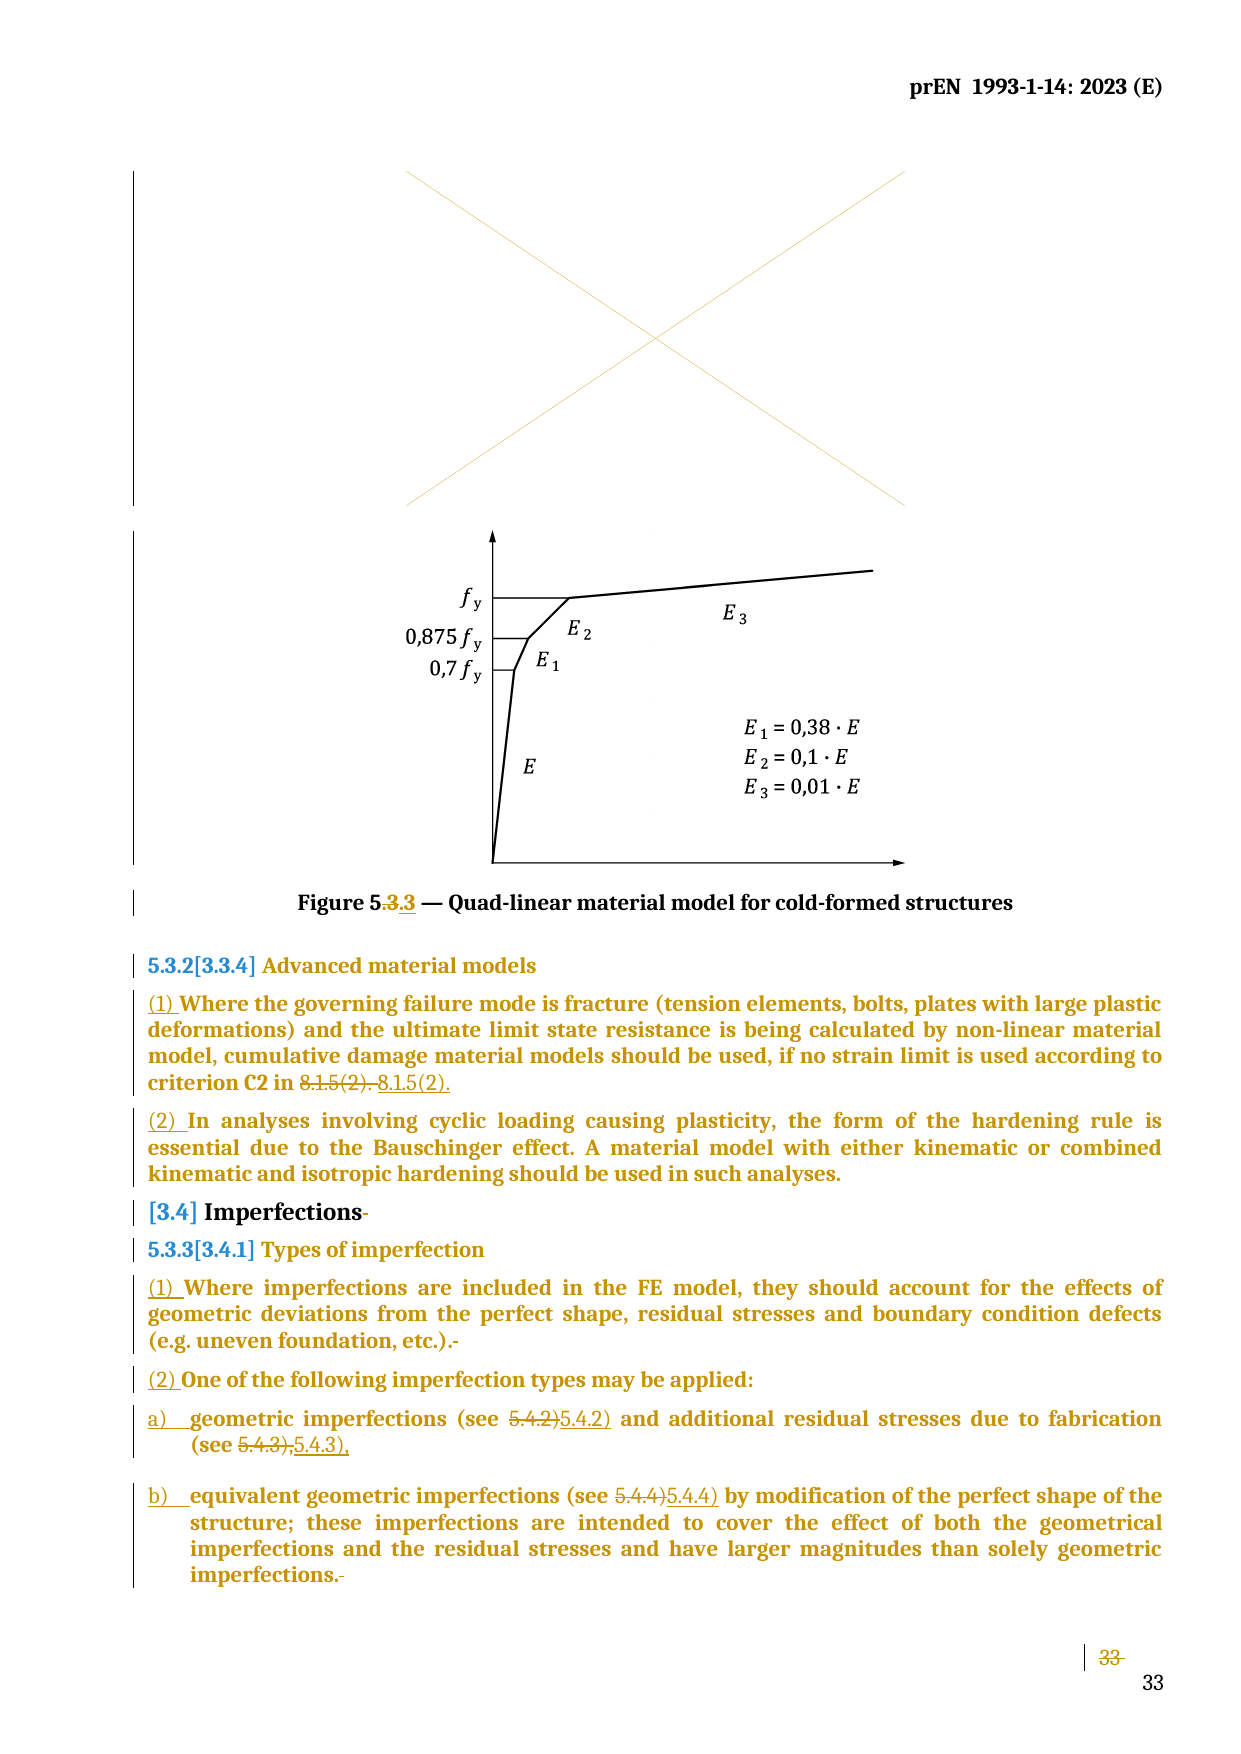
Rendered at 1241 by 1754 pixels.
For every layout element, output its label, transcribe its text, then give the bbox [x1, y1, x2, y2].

list equivalent geometric imperfections (see by modification of the perfect shape of the structure; these imperfections are intended to cover the effect of both the geometrical imperfections and the residual stresses and have larger magnitudes than solely geometric imperfections. [148, 1483, 1163, 1588]
subtitle Imperfections [148, 1200, 1163, 1226]
list Where the governing failure mode is fracture (tension elements, bolts, plates with large plastic deformations) and the ultimate limit state resistance is being calculated by non-linear material model, cumulative damage material models should be used, if no strain limit is used according to criterion C2 in [148, 990, 1163, 1096]
title Figure 5 — Quad-linear material model for cold-formed structures [148, 890, 1163, 916]
picture [406, 530, 905, 866]
list Where imperfections are included in the FE model, they should account for the effects of geometric deviations from the perfect shape, residual stresses and boundary condition defects (e.g. uneven foundation, etc.). [148, 1275, 1163, 1354]
subtitle Types of imperfection [148, 1238, 1163, 1262]
subtitle Advanced material models [148, 954, 1163, 978]
list geometric imperfections (see and additional residual stresses due to fabrication (see [148, 1405, 1163, 1458]
list One of the following imperfection types may be applied: [148, 1366, 1163, 1393]
list In analyses involving cyclic loading causing plasticity, the form of the hardening rule is essential due to the Bauschinger effect. A material model with either kinematic or combined kinematic and isotropic hardening should be used in such analyses. [148, 1108, 1163, 1187]
